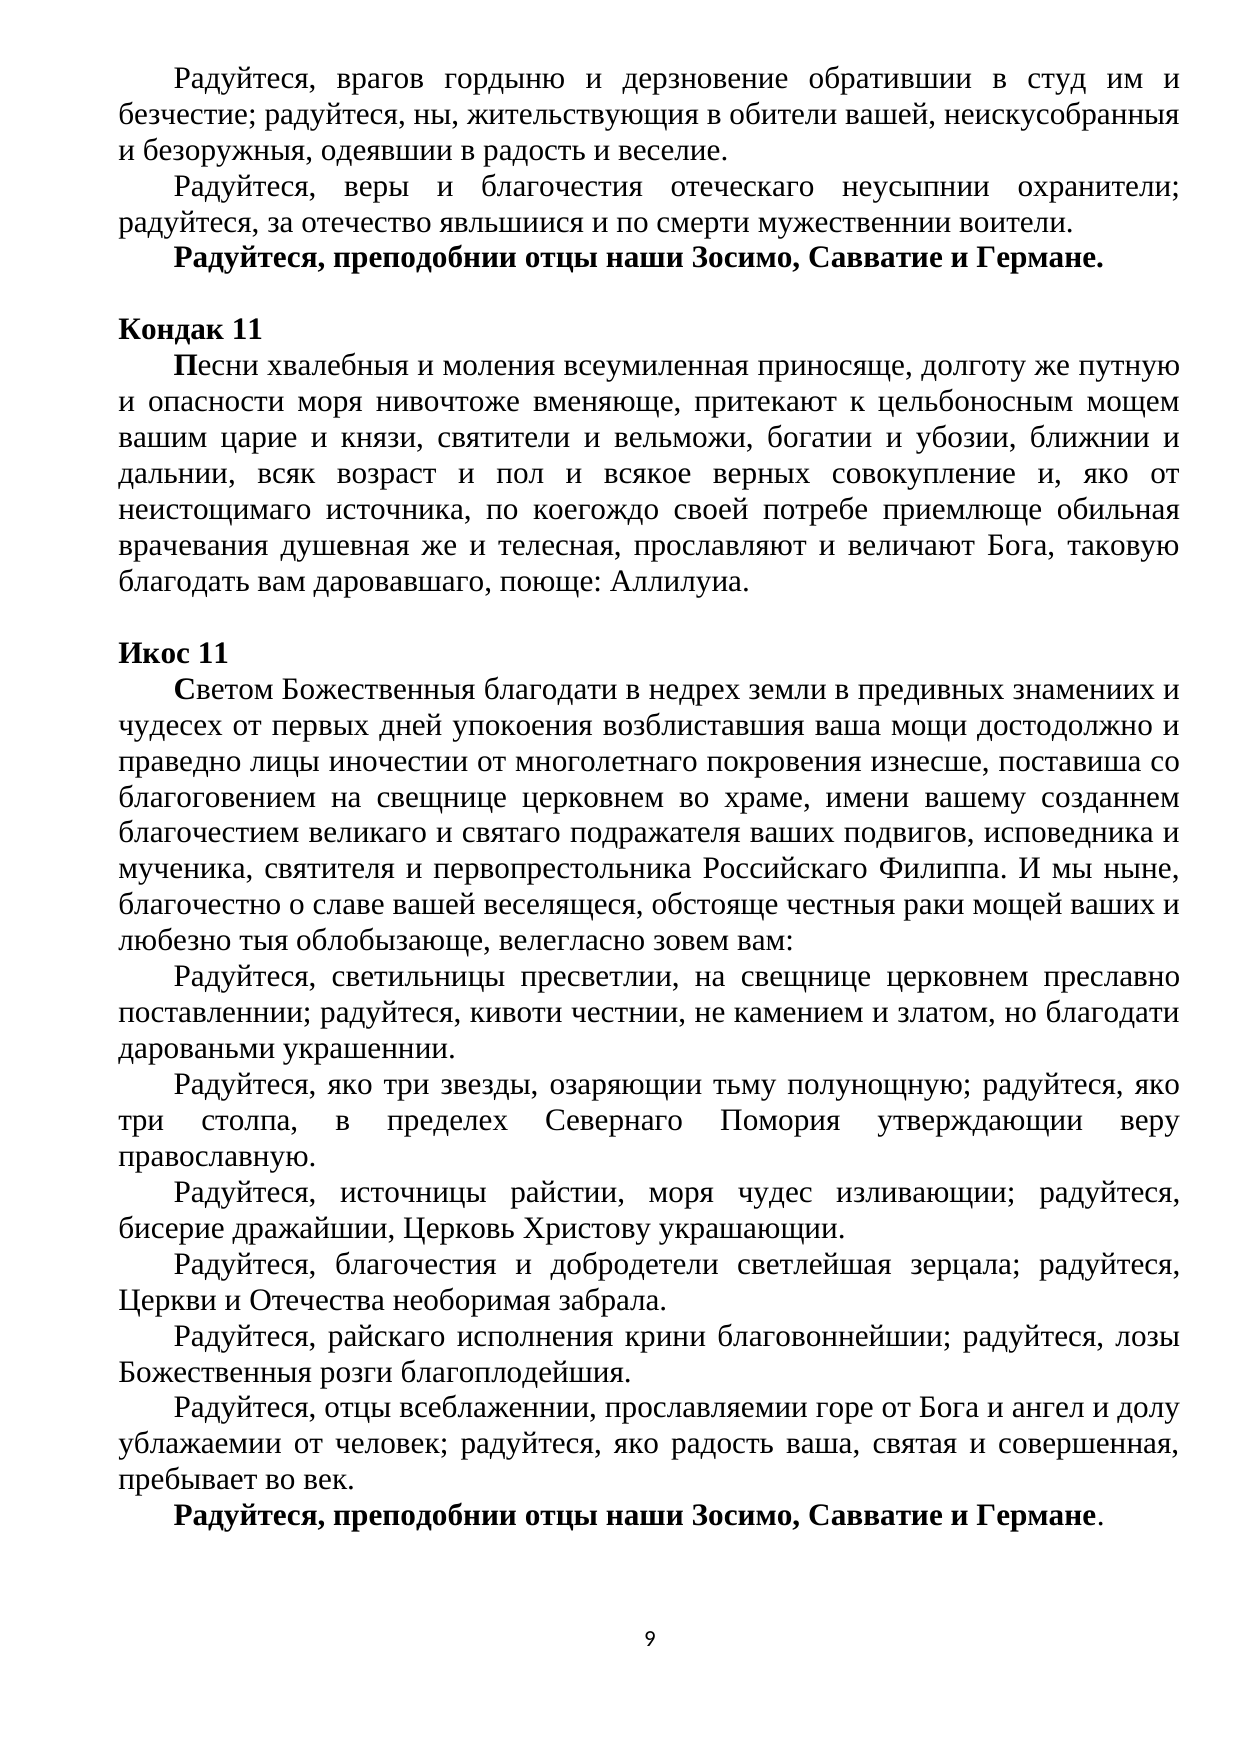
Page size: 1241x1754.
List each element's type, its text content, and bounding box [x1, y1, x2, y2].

text Радуйтеся, отцы всеблаженнии, прославляемии горе от Бога и ангел и долу ублажаемии от человек; радуйтеся, яко радость ваша, святая и совершенная, пребывает во век. [118, 1389, 1181, 1497]
text Радуйтеся, светильницы пресветлии, на свещнице церковнем преславно поставленнии; радуйтеся, кивоти честнии, не камением и златом, но благодати дарованьми украшеннии. [118, 957, 1181, 1065]
text Радуйтеся, яко три звезды, озаряющии тьму полунощную; радуйтеся, яко три столпа, в пределех Севернаго Помория утверждающии веру православную. [118, 1065, 1181, 1173]
text Радуйтеся, врагов гордыню и дерзновение обратившии в студ им и безчестие; радуйтеся, ны, жительствующия в обители вашей, неискусобранныя и безоружныя, одеявшии в радость и веселие. [118, 59, 1181, 167]
text Радуйтеся, преподобнии отцы наши Зосимо, Савватие и Германе. [118, 239, 1181, 275]
text Радуйтеся, веры и благочестия отеческаго неусыпнии охранители; радуйтеся, за отечество явльшиися и по смерти мужественнии воители. [118, 167, 1181, 239]
text Светом Божественныя благодати в недрех земли в предивных знамениих и чудесех от первых дней упокоения возблиставшия ваша мощи достодолжно и праведно лицы иночестии от многолетнаго покровения изнесше, поставиша со благоговением на свещнице церковнем во храме, имени вашему созданнем благочестием великаго и святаго подражателя ваших подвигов, исповедника и мученика, святителя и первопрестольника Российскаго Филиппа. И мы ныне, благочестно о славе вашей веселящеся, обстояще честныя раки мощей ваших и любезно тыя облобызающе, велегласно зовем вам: [118, 670, 1181, 957]
text Радуйтеся, райскаго исполнения крини благовоннейшии; радуйтеся, лозы Божественныя розги благоплодейшия. [118, 1317, 1181, 1389]
text Радуйтеся, благочестия и добродетели светлейшая зерцала; радуйтеся, Церкви и Отечества необоримая забрала. [118, 1245, 1181, 1317]
text Песни хвалебныя и моления всеумиленная приносяще, долготу же путную и опасности моря нивочтоже вменяюще, притекают к цельбоносным мощем вашим царие и князи, святители и вельможи, богатии и убозии, ближнии и дальнии, всяк возраст и пол и всякое верных совокупление и, яко от неистощимаго источника, по коегождо своей потребе приемлюще обильная врачевания душевная же и телесная, прославляют и величают Бога, таковую благодать вам даровавшаго, поюще: Аллилуиа. [118, 347, 1181, 598]
text Икос 11 [118, 634, 1181, 670]
text Радуйтеся, источницы райстии, моря чудес изливающии; радуйтеся, бисерие дражайшии, Церковь Христову украшающии. [118, 1173, 1181, 1245]
text Кондак 11 [118, 311, 1181, 347]
text Радуйтеся, преподобнии отцы наши Зосимо, Савватие и Германе. [118, 1497, 1181, 1532]
